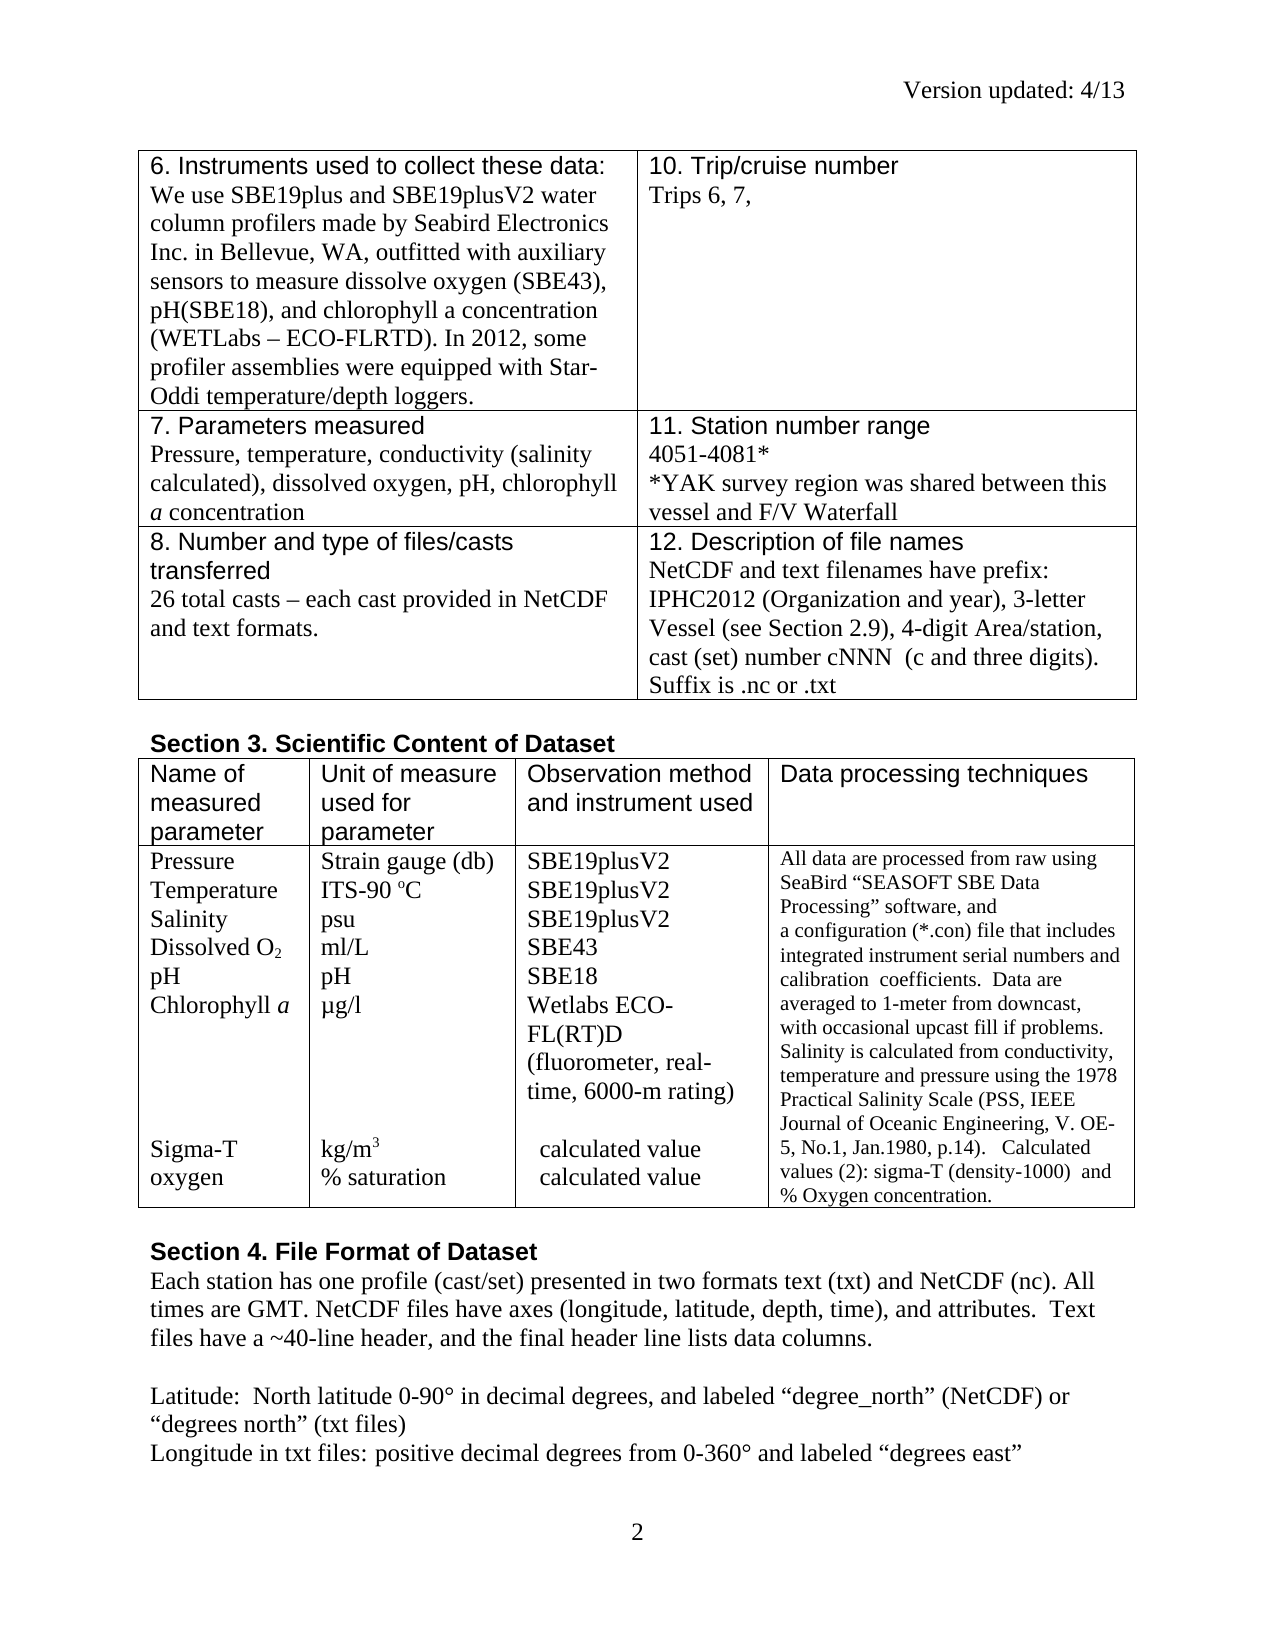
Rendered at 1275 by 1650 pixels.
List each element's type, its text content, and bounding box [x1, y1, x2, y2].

text Each station has one profile (cast/set) presented in two formats text (txt) and NetCDF (nc). All times are GMT. NetCDF files have axes (longitude, latitude, depth, time), and attributes. Text files have a ~40-line header, and the final header line lists data columns. [150, 1266, 1125, 1352]
table_header Data processing techniques [769, 759, 1134, 845]
text Section 4. File Format of Dataset [150, 1237, 1125, 1266]
table_cell SBE19plusV2 SBE19plusV2 SBE19plusV2 SBE43 SBE18 Wetlabs ECO-FL(RT)D (fluorometer, real-time, 6000-m rating) calculated value calculated value [516, 846, 768, 1207]
text Section 3. Scientific Content of Dataset [150, 729, 1125, 758]
table_header 6. Instruments used to collect these data: We use SBE19plus and SBE19plusV2 water column profilers made by Seabird Electronics Inc. in Bellevue, WA, outfitted with auxiliary sensors to measure dissolve oxygen (SBE43), pH(SBE18), and chlorophyll a concentration (WETLabs – ECO-FLRTD). In 2012, some profiler assemblies were equipped with Star-Oddi temperature/depth loggers. [139, 151, 637, 410]
table_header Observation method and instrument used [516, 759, 768, 845]
table_cell 7. Parameters measured Pressure, temperature, conductivity (salinity calculated), dissolved oxygen, pH, chlorophyll a concentration [139, 411, 637, 526]
text Latitude: North latitude 0-90° in decimal degrees, and labeled “degree_north” (NetCDF) or [150, 1381, 1125, 1409]
table_cell All data are processed from raw using SeaBird “SEASOFT SBE Data Processing” software, and a configuration (*.con) file that includes integrated instrument serial numbers and calibration coefficients. Data are averaged to 1-meter from downcast, with occasional upcast fill if problems. Salinity is calculated from conductivity, temperature and pressure using the 1978 Practical Salinity Scale (PSS, IEEE Journal of Oceanic Engineering, V. OE-5, No.1, Jan.1980, p.14). Calculated values (2): sigma-T (density-1000) and % Oxygen concentration. [769, 846, 1134, 1207]
table_header 10. Trip/cruise number Trips 6, 7, [638, 151, 1136, 410]
text Longitude in txt files: positive decimal degrees from 0-360° and labeled “degrees east” [150, 1438, 1125, 1467]
table_cell 12. Description of file names NetCDF and text filenames have prefix: IPHC2012 (Organization and year), 3-letter Vessel (see Section 2.9), 4-digit Area/station, cast (set) number cNNN (c and three digits). Suffix is .nc or .txt [638, 527, 1136, 699]
table_cell 8. Number and type of files/casts transferred 26 total casts – each cast provided in NetCDF and text formats. [139, 527, 637, 699]
table_header Name of measured parameter [139, 759, 309, 845]
table_header Unit of measure used for parameter [310, 759, 515, 845]
table_cell Pressure Temperature Salinity Dissolved O2 pH Chlorophyll a Sigma-T oxygen [139, 846, 309, 1207]
table_cell 11. Station number range 4051-4081* *YAK survey region was shared between this vessel and F/V Waterfall [638, 411, 1136, 526]
text “degrees north” (txt files) [150, 1409, 1125, 1438]
table_cell Strain gauge (db) ITS-90 oC psu ml/L pH µg/l kg/m3 % saturation [310, 846, 515, 1207]
